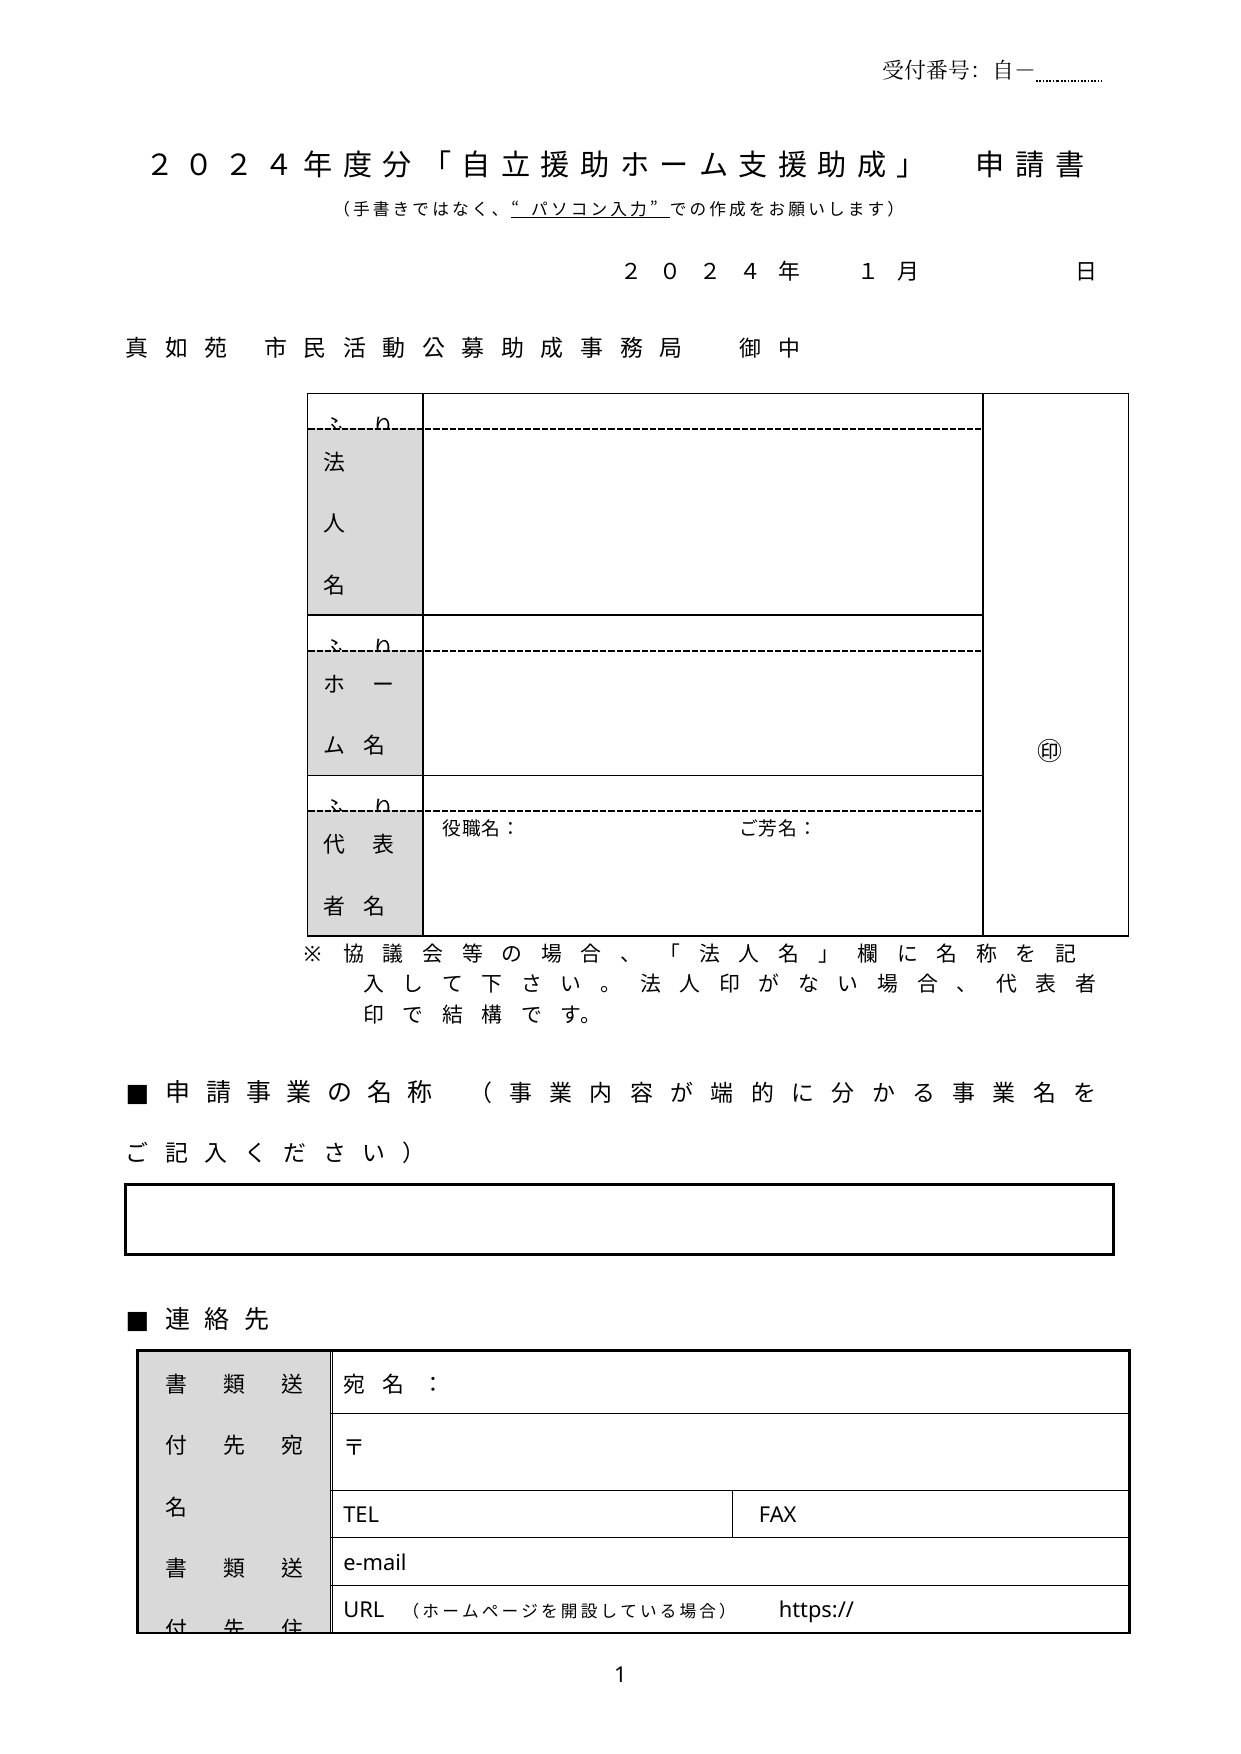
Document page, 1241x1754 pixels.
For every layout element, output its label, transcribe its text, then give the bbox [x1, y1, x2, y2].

table_cell [424, 616, 982, 650]
table_cell 代表者名 [308, 810, 422, 935]
table_header ふりがな [308, 394, 422, 428]
table_header [424, 394, 982, 428]
text ２０２４年 １月 日 [125, 239, 1115, 300]
table_cell [424, 776, 982, 810]
table_cell 〒 [333, 1414, 1128, 1490]
text ■申請事業の名称 （事業内容が端的に分かる事業名をご記入ください） [125, 1060, 1115, 1183]
table_cell ふりがな [308, 776, 422, 810]
text ■連絡先 [125, 1287, 1115, 1349]
table_cell 法 人 名 [308, 428, 422, 614]
table_header 書類送付先宛名 書類送付先住所 連絡先など [139, 1352, 330, 1632]
table_header ㊞ [984, 394, 1128, 935]
table_cell TEL [333, 1491, 732, 1537]
table_cell FAX [733, 1491, 1128, 1537]
table_cell [424, 428, 982, 614]
table_cell ふりがな [308, 616, 422, 650]
table_cell URL（ホームページを開設している場合） https:// [333, 1586, 1128, 1632]
table_header [127, 1186, 1112, 1253]
table_cell [424, 650, 982, 775]
table_header 宛名： [333, 1352, 1128, 1413]
table_cell e-mail [333, 1538, 1128, 1584]
text ※ 協議会等の場合、「法人名」欄に名称を記入して下さい。法人印がない場合、代表者印で結構です。 [303, 937, 1115, 1029]
table_cell 役職名： ご芳名： [424, 810, 982, 935]
table_cell ホーム名 [308, 650, 422, 775]
text ２０２４年度分「自立援助ホーム支援助成」 申請書 （手書きではなく、“パソコン入力”での作成をお願いします） [125, 131, 1115, 224]
text 真如苑 市民活動公募助成事務局 御中 [125, 316, 1115, 377]
